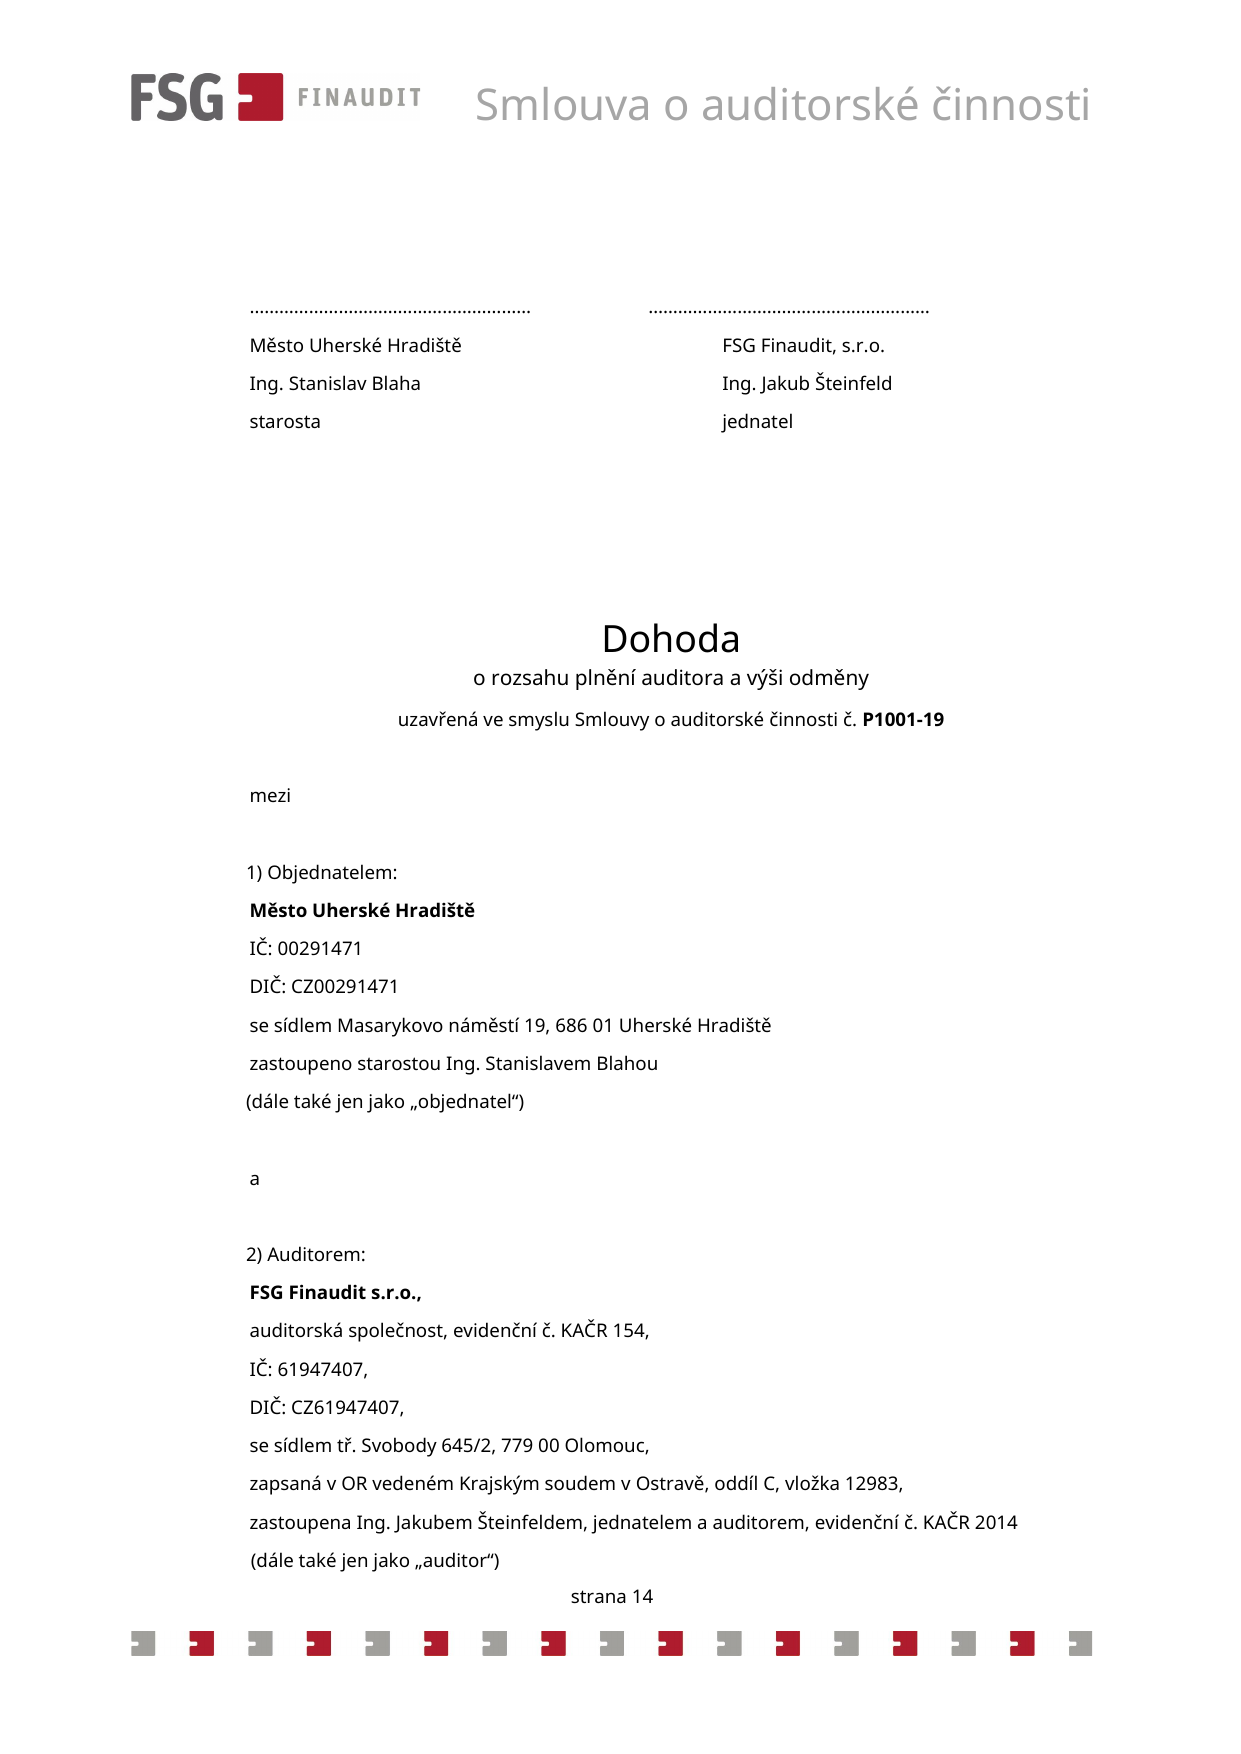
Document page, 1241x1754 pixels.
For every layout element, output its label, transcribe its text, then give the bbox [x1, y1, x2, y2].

text zastoupena Ing. Jakubem Šteinfeldem, jednatelem a auditorem, evidenční č. KAČR 2014 [249, 1509, 1092, 1534]
text auditorská společnost, evidenční č. KAČR 154, [249, 1318, 1092, 1343]
text zastoupeno starostou Ing. Stanislavem Blahou [249, 1050, 1092, 1076]
text Město Uherské Hradiště [249, 897, 1092, 923]
text starosta jednatel [176, 408, 1092, 434]
text se sídlem Masarykovo náměstí 19, 686 01 Uherské Hradiště [249, 1012, 1092, 1037]
text o rozsahu plnění auditora a výši odměny [249, 663, 1092, 692]
text DIČ: CZ61947407, [249, 1394, 1092, 1420]
text FSG Finaudit s.r.o., [249, 1279, 1092, 1305]
text ………………………………………………… ………………………………………………… [249, 294, 1092, 319]
text uzavřená ve smyslu Smlouvy o auditorské činnosti č. P1001-19 [249, 706, 1092, 732]
text mezi [249, 783, 1092, 808]
text DIČ: CZ00291471 [249, 974, 1092, 999]
text Ing. Stanislav Blaha Ing. Jakub Šteinfeld [176, 370, 1092, 396]
text IČ: 00291471 [249, 936, 1092, 961]
text Dohoda [249, 612, 1092, 663]
text Město Uherské Hradiště FSG Finaudit, s.r.o. [131, 332, 1092, 358]
text zapsaná v OR vedeném Krajským soudem v Ostravě, oddíl C, vložka 12983, [249, 1471, 1092, 1496]
text 1) Objednatelem: [246, 859, 1092, 884]
text (dále také jen jako „auditor“) [246, 1547, 1092, 1573]
text (dále také jen jako „objednatel“) [246, 1088, 1092, 1114]
text se sídlem tř. Svobody 645/2, 779 00 Olomouc, [249, 1432, 1092, 1458]
picture [131, 1631, 1093, 1656]
text IČ: 61947407, [249, 1356, 1092, 1382]
text a [249, 1165, 1092, 1190]
text 2) Auditorem: [246, 1241, 1092, 1267]
picture [131, 73, 421, 121]
